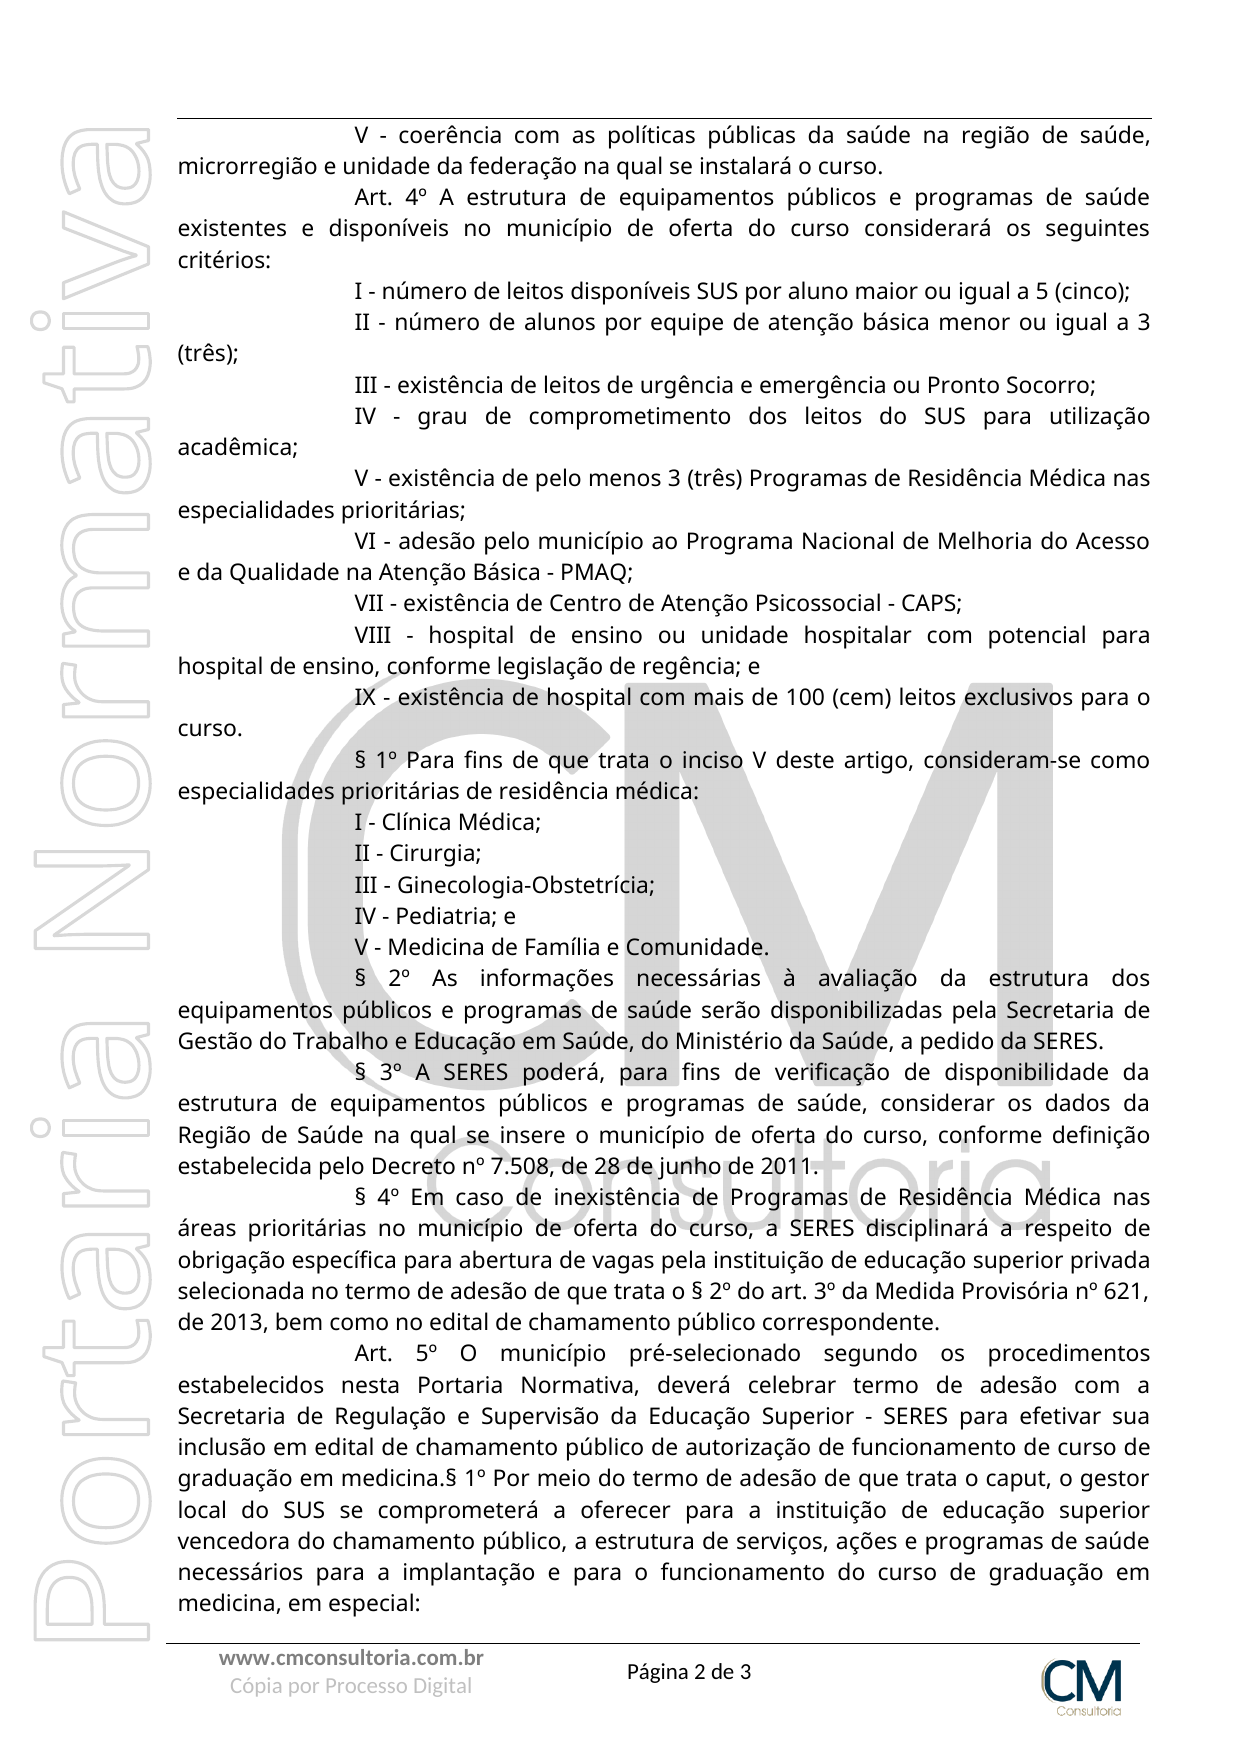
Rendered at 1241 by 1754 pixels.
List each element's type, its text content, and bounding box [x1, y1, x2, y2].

text § 2º As informações necessárias à avaliação da estrutura dos equipamentos públicos e programas de saúde serão disponibilizadas pela Secretaria de Gestão do Trabalho e Educação em Saúde, do Ministério da Saúde, a pedido da SERES. [177, 962, 1152, 1056]
text § 1º Para fins de que trata o inciso V deste artigo, consideram-se como especialidades prioritárias de residência médica: [177, 744, 1152, 806]
text IX - existência de hospital com mais de 100 (cem) leitos exclusivos para o curso. [177, 681, 1152, 744]
text V - coerência com as políticas públicas da saúde na região de saúde, microrregião e unidade da federação na qual se instalará o curso. [177, 119, 1152, 181]
text IV - Pediatria; e [177, 900, 1152, 931]
text III - existência de leitos de urgência e emergência ou Pronto Socorro; [177, 369, 1152, 400]
text § 3º A SERES poderá, para fins de verificação de disponibilidade da estrutura de equipamentos públicos e programas de saúde, considerar os dados da Região de Saúde na qual se insere o município de oferta do curso, conforme definição estabelecida pelo Decreto nº 7.508, de 28 de junho de 2011. [177, 1056, 1152, 1181]
text VII - existência de Centro de Atenção Psicossocial - CAPS; [177, 587, 1152, 619]
text IV - grau de comprometimento dos leitos do SUS para utilização acadêmica; [177, 400, 1152, 462]
text Art. 5º O município pré-selecionado segundo os procedimentos estabelecidos nesta Portaria Normativa, deverá celebrar termo de adesão com a Secretaria de Regulação e Supervisão da Educação Superior - SERES para efetivar sua inclusão em edital de chamamento público de autorização de funcionamento de curso de graduação em medicina.§ 1º Por meio do termo de adesão de que trata o caput, o gestor local do SUS se comprometerá a oferecer para a instituição de educação superior vencedora do chamamento público, a estrutura de serviços, ações e programas de saúde necessários para a implantação e para o funcionamento do curso de graduação em medicina, em especial: [177, 1337, 1152, 1619]
picture [1031, 1650, 1130, 1723]
text § 4º Em caso de inexistência de Programas de Residência Médica nas áreas prioritárias no município de oferta do curso, a SERES disciplinará a respeito de obrigação específica para abertura de vagas pela instituição de educação superior privada selecionada no termo de adesão de que trata o § 2º do art. 3º da Medida Provisória nº 621, de 2013, bem como no edital de chamamento público correspondente. [177, 1181, 1152, 1337]
text I - Clínica Médica; [177, 806, 1152, 837]
text II - número de alunos por equipe de atenção básica menor ou igual a 3 (três); [177, 306, 1152, 369]
text VI - adesão pelo município ao Programa Nacional de Melhoria do Acesso e da Qualidade na Atenção Básica - PMAQ; [177, 525, 1152, 587]
text III - Ginecologia-Obstetrícia; [177, 869, 1152, 900]
text VIII - hospital de ensino ou unidade hospitalar com potencial para hospital de ensino, conforme legislação de regência; e [177, 619, 1152, 681]
text I - número de leitos disponíveis SUS por aluno maior ou igual a 5 (cinco); [177, 275, 1152, 306]
text II - Cirurgia; [177, 837, 1152, 869]
text V - existência de pelo menos 3 (três) Programas de Residência Médica nas especialidades prioritárias; [177, 462, 1152, 525]
text V - Medicina de Família e Comunidade. [177, 931, 1152, 962]
text Art. 4º A estrutura de equipamentos públicos e programas de saúde existentes e disponíveis no município de oferta do curso considerará os seguintes critérios: [177, 181, 1152, 275]
